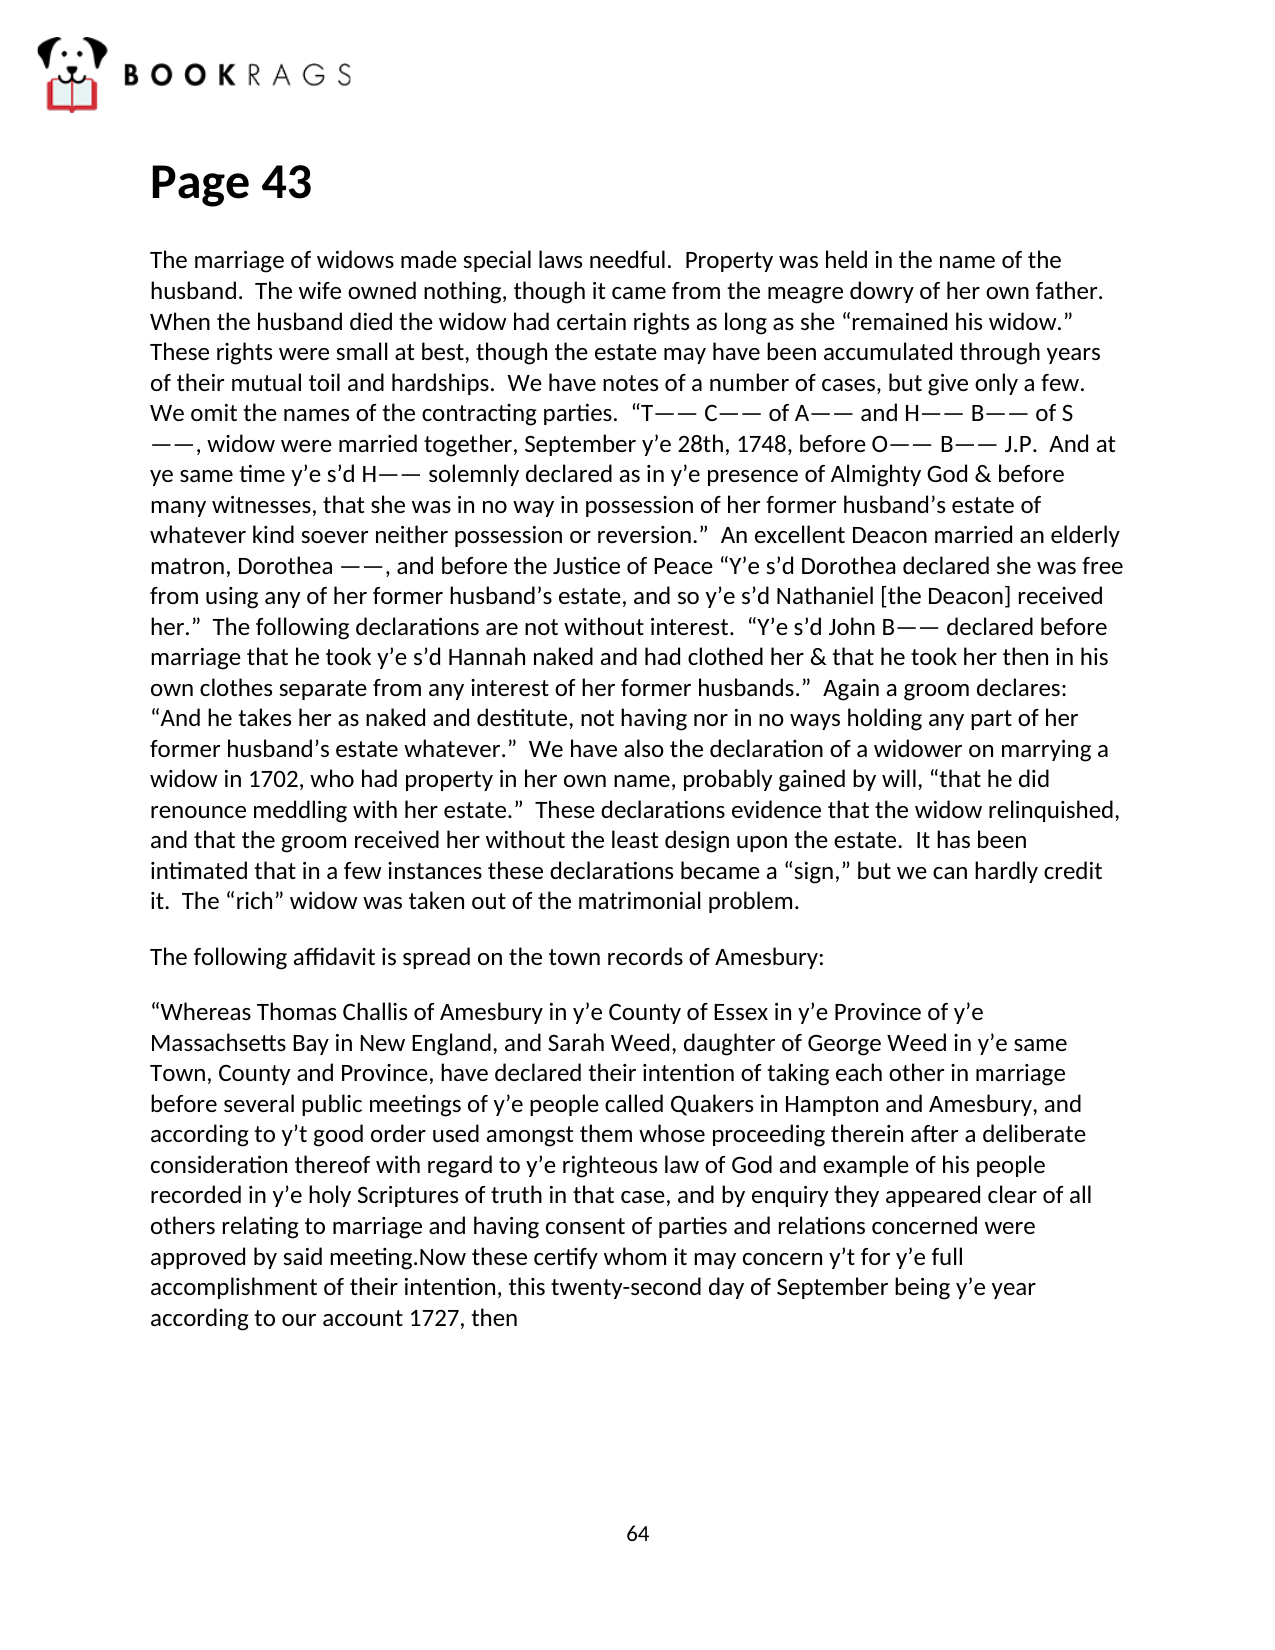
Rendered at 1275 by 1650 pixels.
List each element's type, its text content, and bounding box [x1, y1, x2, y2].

text The following affidavit is spread on the town records of Amesbury: [150, 941, 1125, 972]
text Page 43 [150, 150, 1125, 211]
text The marriage of widows made special laws needful. Property was held in the name of the husband. The wife owned nothing, though it came from the meagre dowry of her own father. When the husband died the widow had certain rights as long as she “remained his widow.” These rights were small at best, though the estate may have been accumulated through years of their mutual toil and hardships. We have notes of a number of cases, but give only a few. We omit the names of the contracting parties. “T——­ C——­ of A——­ and H——­ B——­ of S——­, widow were married together, September y’e 28th, 1748, before O——­ B——­ J.P. And at ye same time y’e s’d H——­ solemnly declared as in y’e presence of Almighty God & before many witnesses, that she was in no way in possession of her former husband’s estate of whatever kind soever neither possession or reversion.” An excellent Deacon married an elderly matron, Dorothea ——­, and before the Justice of Peace “Y’e s’d Dorothea declared she was free from using any of her former husband’s estate, and so y’e s’d Nathaniel [the Deacon] received her.” The following declarations are not without interest. “Y’e s’d John B——­ declared before marriage that he took y’e s’d Hannah naked and had clothed her & that he took her then in his own clothes separate from any interest of her former husbands.” Again a groom declares: “And he takes her as naked and destitute, not having nor in no ways holding any part of her former husband’s estate whatever.” We have also the declaration of a widower on marrying a widow in 1702, who had property in her own name, probably gained by will, “that he did renounce meddling with her estate.” These declarations evidence that the widow relinquished, and that the groom received her without the least design upon the estate. It has been intimated that in a few instances these declarations became a “sign,” but we can hardly credit it. The “rich” widow was taken out of the matrimonial problem. [150, 244, 1125, 916]
picture [37, 37, 351, 113]
text “Whereas Thomas Challis of Amesbury in y’e County of Essex in y’e Province of y’e Massachsetts Bay in New England, and Sarah Weed, daughter of George Weed in y’e same Town, County and Province, have declared their intention of taking each other in marriage before several public meetings of y’e people called Quakers in Hampton and Amesbury, and according to y’t good order used amongst them whose proceeding therein after a deliberate consideration thereof with regard to y’e righteous law of God and example of his people recorded in y’e holy Scriptures of truth in that case, and by enquiry they appeared clear of all others relating to marriage and having consent of parties and relations concerned were approved by said meeting.Now these certify whom it may concern y’t for y’e full accomplishment of their intention, this twenty-second day of September being y’e year according to our account 1727, then [150, 997, 1125, 1332]
